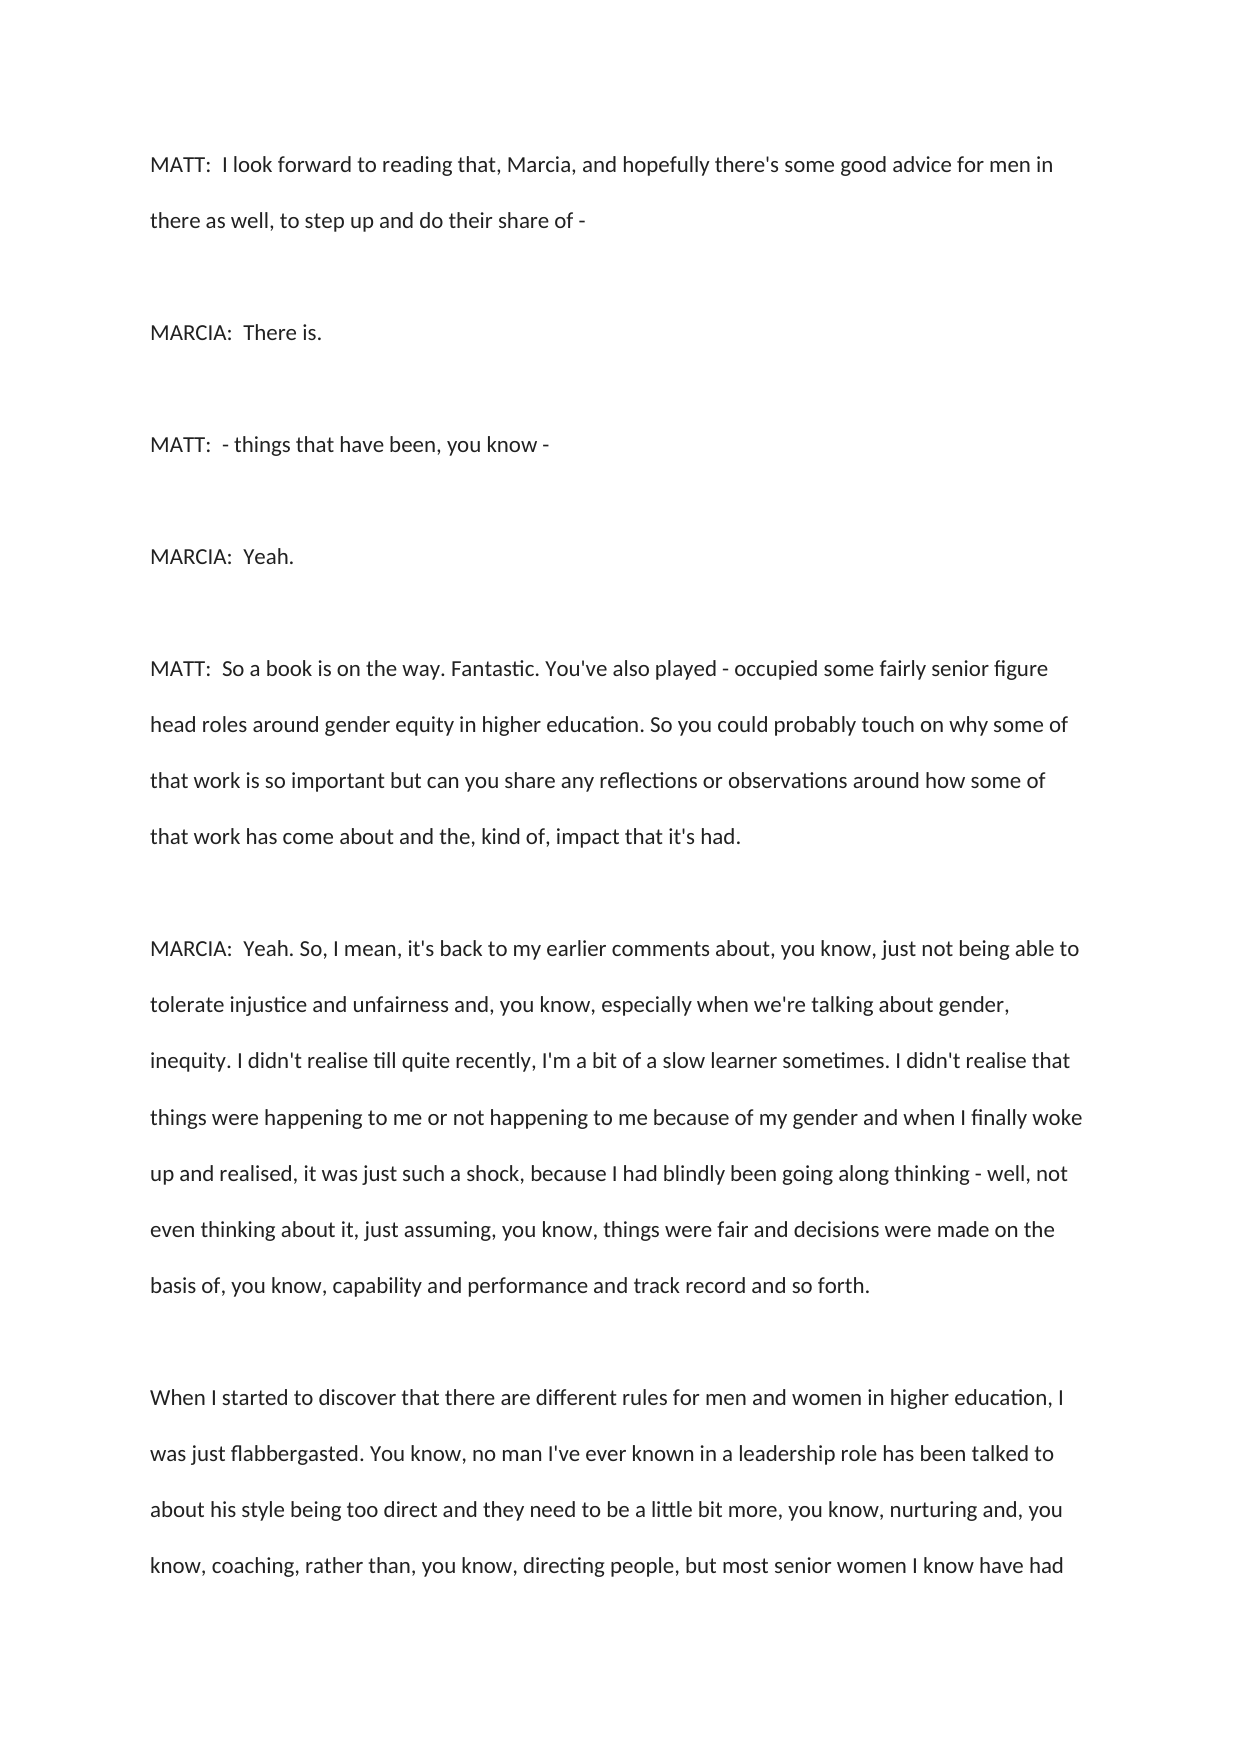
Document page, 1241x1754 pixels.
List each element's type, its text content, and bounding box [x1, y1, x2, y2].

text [150, 1383, 1090, 1579]
text MARCIA: Yeah. [150, 542, 1090, 570]
text MARCIA: Yeah. So, I mean, it's back to my earlier comments about, you know, just not being able to tolerate injustice and unfairness and, you know, especially when we're talking about gender, inequity. I didn't realise till quite recently, I'm a bit of a slow learner sometimes. I didn't realise that things were happening to me or not happening to me because of my gender and when I finally woke up and realised, it was just such a shock, because I had blindly been going along thinking - well, not even thinking about it, just assuming, you know, things were fair and decisions were made on the basis of, you know, capability and performance and track record and so forth. [150, 934, 1090, 1299]
text MATT: - things that have been, you know - [150, 430, 1090, 458]
text MATT: I look forward to reading that, Marcia, and hopefully there's some good advice for men in there as well, to step up and do their share of - [150, 150, 1090, 234]
text MARCIA: There is. [150, 318, 1090, 346]
text MATT: So a book is on the way. Fantastic. You've also played - occupied some fairly senior figure head roles around gender equity in higher education. So you could probably touch on why some of that work is so important but can you share any reflections or observations around how some of that work has come about and the, kind of, impact that it's had. [150, 654, 1090, 851]
